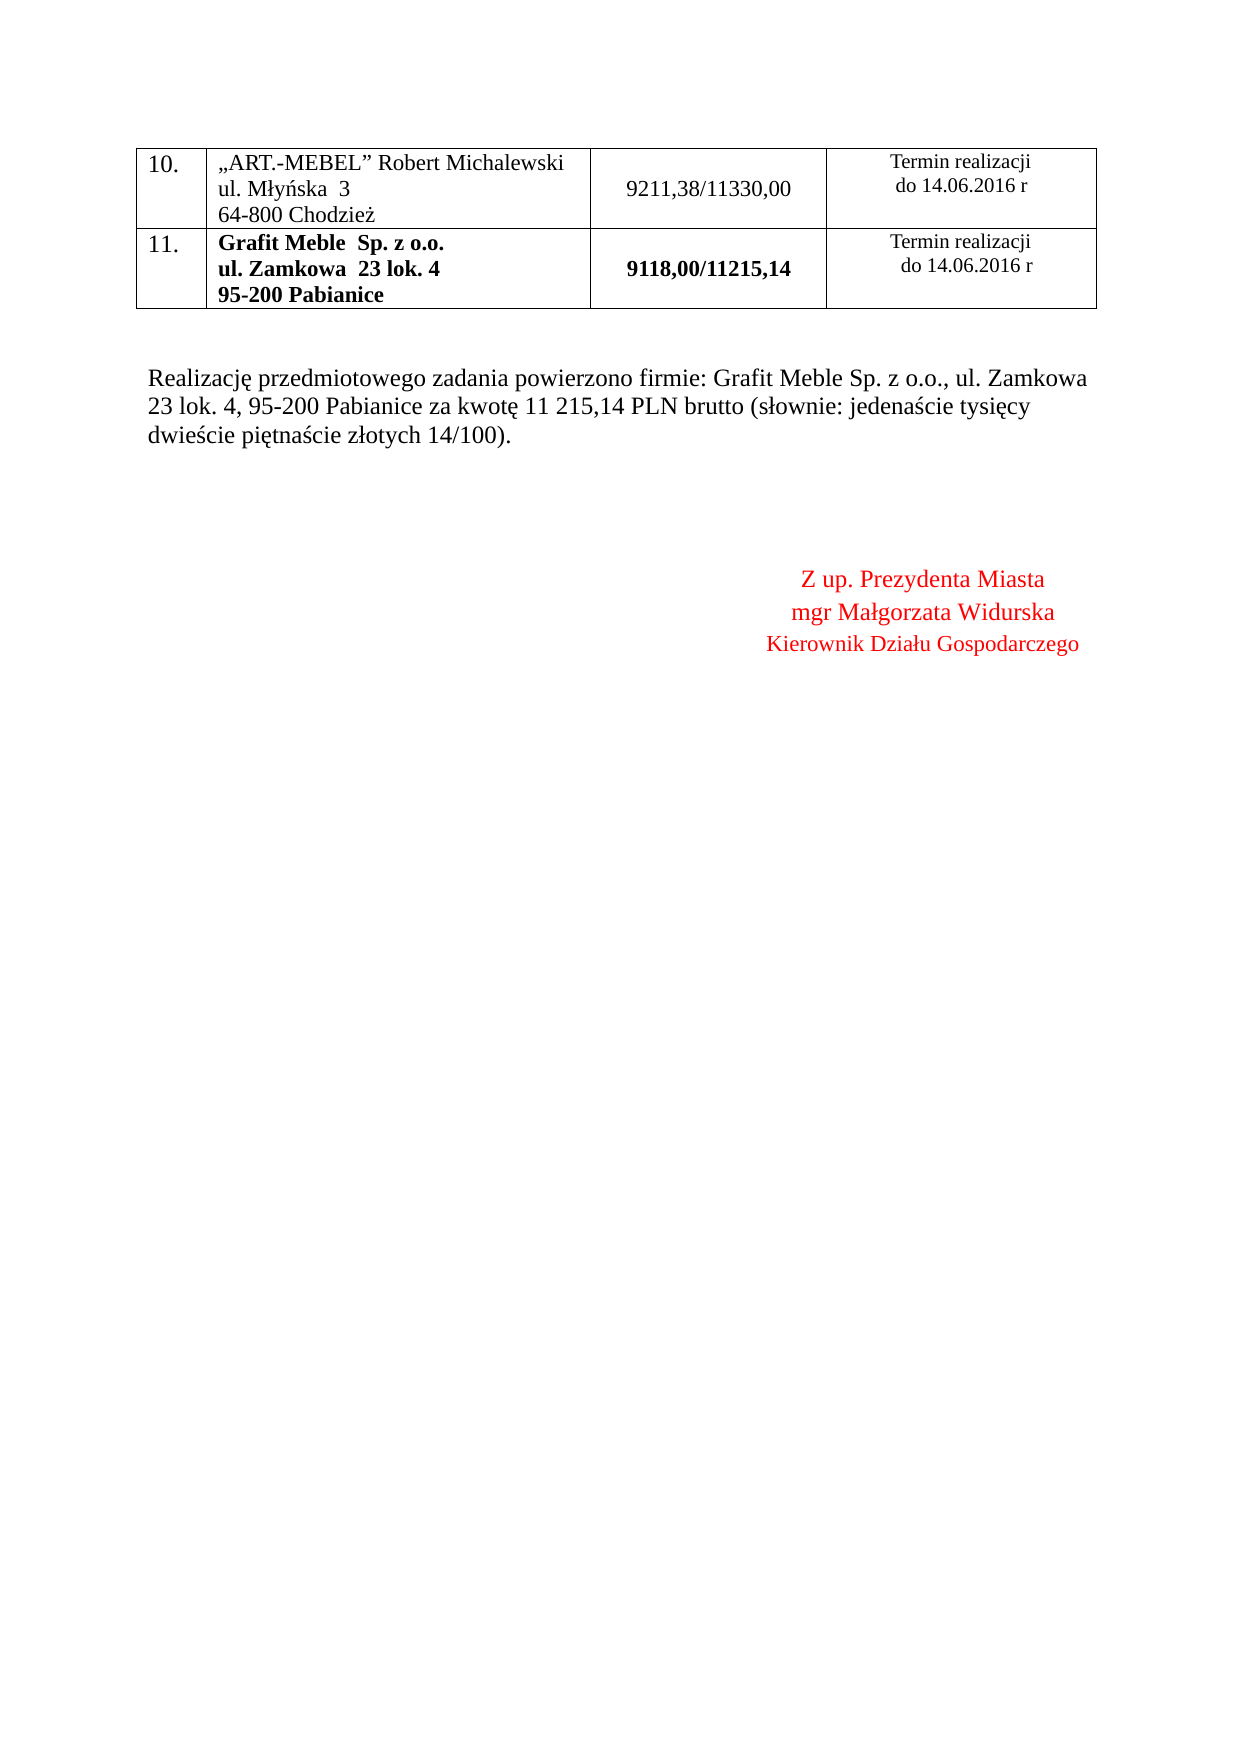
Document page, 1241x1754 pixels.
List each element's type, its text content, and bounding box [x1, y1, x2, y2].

table_header Termin realizacji do 14.06.2016 r [827, 149, 1096, 228]
text Realizację przedmiotowego zadania powierzono firmie: Grafit Meble Sp. z o.o., ul. Zamkowa [148, 363, 1093, 391]
table_header 10. [137, 149, 206, 228]
table_cell 9118,00/11215,14 [591, 229, 826, 308]
table_header 9211,38/11330,00 [591, 149, 826, 228]
text Z up. Prezydenta Miasta [723, 564, 1093, 593]
table_cell Grafit Meble Sp. z o.o. ul. Zamkowa 23 lok. 4 95-200 Pabianice [207, 229, 590, 308]
text mgr Małgorzata Widurska Kierownik Działu Gospodarczego [753, 597, 1093, 656]
table_cell Termin realizacji do 14.06.2016 r [827, 229, 1096, 308]
text 23 lok. 4, 95-200 Pabianice za kwotę 11 215,14 PLN brutto (słownie: jedenaście tysięcy [148, 391, 1093, 420]
table_header „ART.-MEBEL” Robert Michalewski ul. Młyńska 3 64-800 Chodzież [207, 149, 590, 228]
text dwieście piętnaście złotych 14/100). [148, 420, 1093, 449]
table_cell 11. [137, 229, 206, 308]
